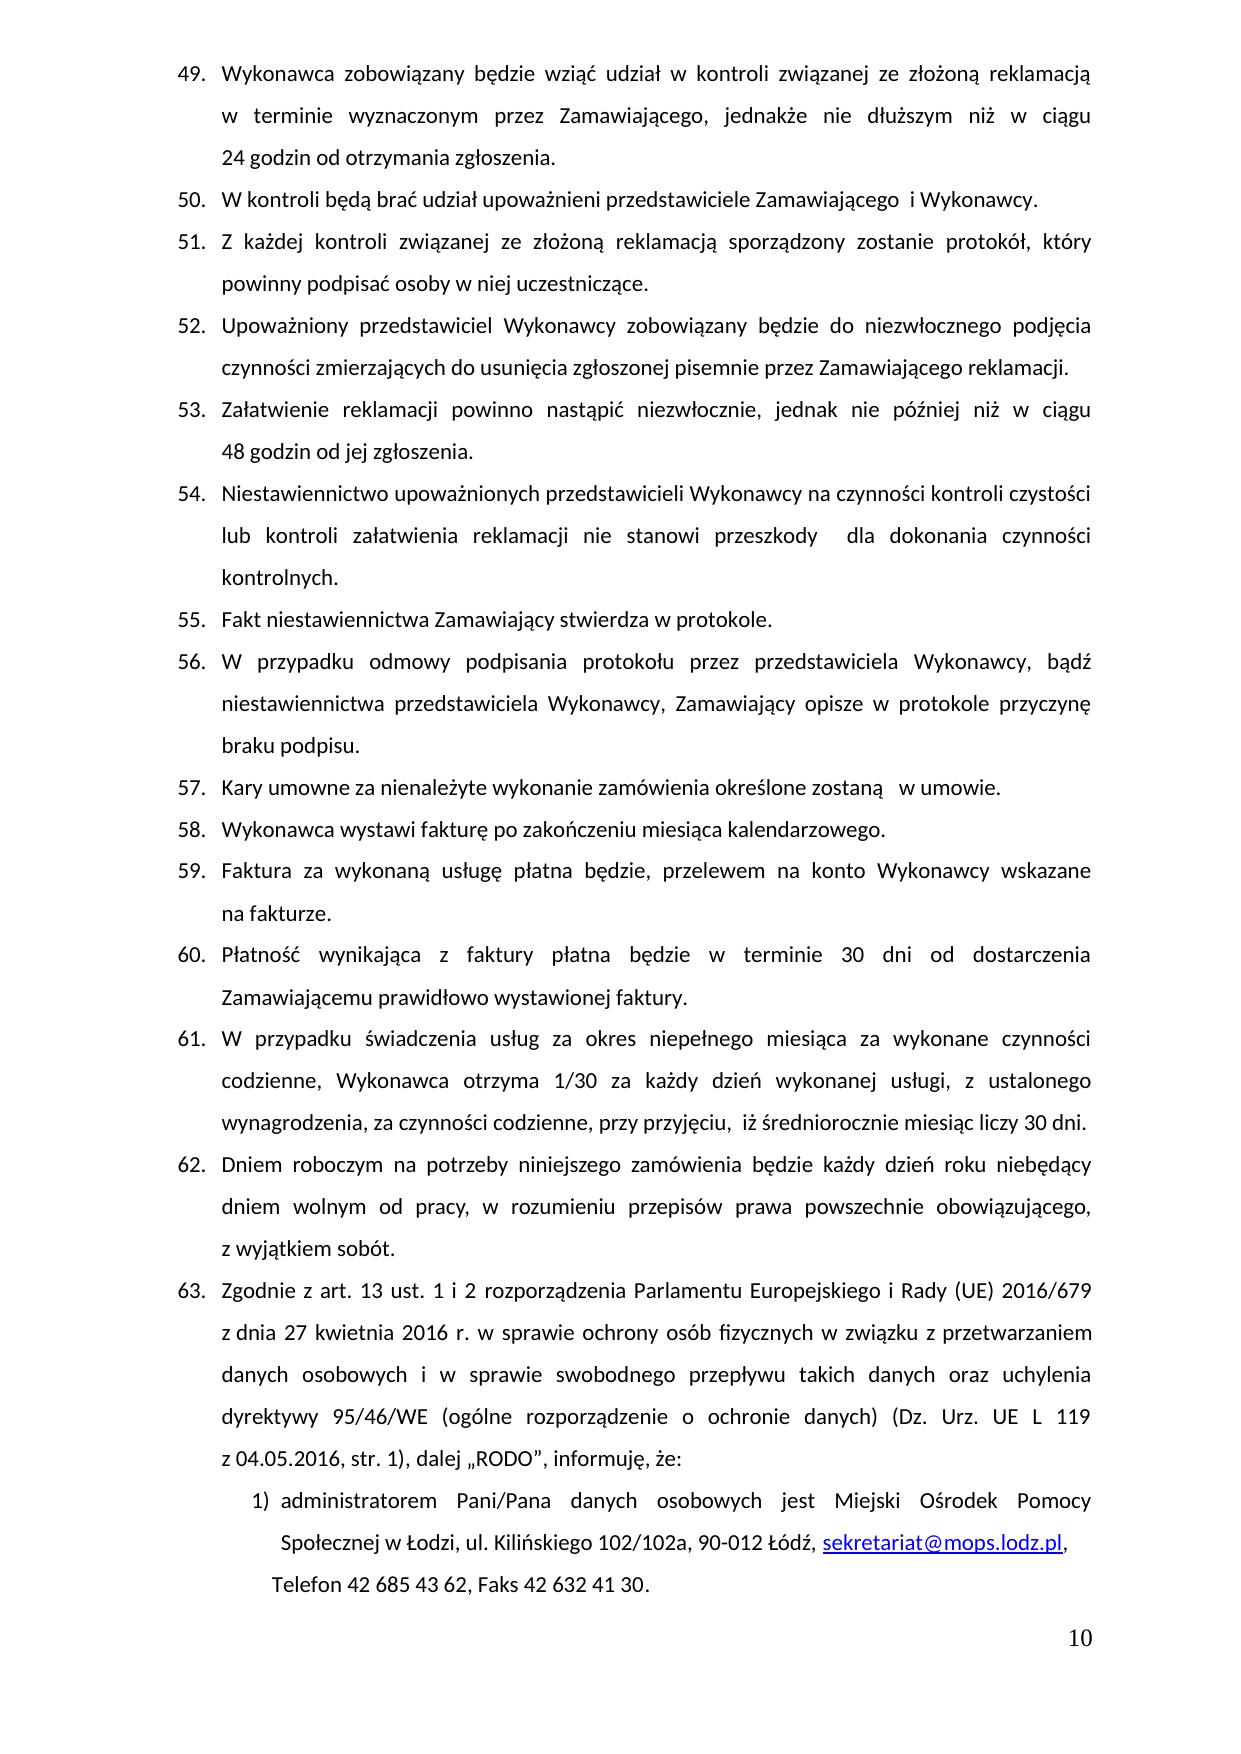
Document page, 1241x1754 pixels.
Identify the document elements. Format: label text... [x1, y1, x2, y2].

list Dniem roboczym na potrzeby niniejszego zamówienia będzie każdy dzień roku niebędący dniem wolnym od pracy, w rozumieniu przepisów prawa powszechnie obowiązującego, z wyjątkiem sobót. [177, 1151, 1093, 1262]
list W przypadku odmowy podpisania protokołu przez przedstawiciela Wykonawcy, bądź niestawiennictwa przedstawiciela Wykonawcy, Zamawiający opisze w protokole przyczynę braku podpisu. [177, 647, 1093, 759]
list administratorem Pani/Pana danych osobowych jest Miejski Ośrodek Pomocy Społecznej w Łodzi, ul. Kilińskiego 102/102a, 90-012 Łódź, sekretariat@mops.lodz.pl, [251, 1486, 1093, 1556]
list Kary umowne za nienależyte wykonanie zamówienia określone zostaną w umowie. [177, 773, 1093, 801]
list W kontroli będą brać udział upoważnieni przedstawiciele Zamawiającego i Wykonawcy. [177, 185, 1093, 213]
list Załatwienie reklamacji powinno nastąpić niezwłocznie, jednak nie później niż w ciągu 48 godzin od jej zgłoszenia. [177, 395, 1093, 465]
text Telefon 42 685 43 62, Faks 42 632 41 30. [251, 1570, 1093, 1598]
list Faktura za wykonaną usługę płatna będzie, przelewem na konto Wykonawcy wskazane na fakturze. [177, 857, 1093, 927]
list Wykonawca zobowiązany będzie wziąć udział w kontroli związanej ze złożoną reklamacją w terminie wyznaczonym przez Zamawiającego, jednakże nie dłuższym niż w ciągu 24 godzin od otrzymania zgłoszenia. [177, 59, 1093, 171]
list Fakt niestawiennictwa Zamawiający stwierdza w protokole. [177, 605, 1093, 633]
list Wykonawca wystawi fakturę po zakończeniu miesiąca kalendarzowego. [177, 815, 1093, 843]
list Zgodnie z art. 13 ust. 1 i 2 rozporządzenia Parlamentu Europejskiego i Rady (UE) 2016/679 z dnia 27 kwietnia 2016 r. w sprawie ochrony osób fizycznych w związku z przetwarzaniem danych osobowych i w sprawie swobodnego przepływu takich danych oraz uchylenia dyrektywy 95/46/WE (ogólne rozporządzenie o ochronie danych) (Dz. Urz. UE L 119 z 04.05.2016, str. 1), dalej „RODO”, informuję, że: [177, 1276, 1093, 1472]
list Upoważniony przedstawiciel Wykonawcy zobowiązany będzie do niezwłocznego podjęcia czynności zmierzających do usunięcia zgłoszonej pisemnie przez Zamawiającego reklamacji. [177, 311, 1093, 381]
list Niestawiennictwo upoważnionych przedstawicieli Wykonawcy na czynności kontroli czystości lub kontroli załatwienia reklamacji nie stanowi przeszkody dla dokonania czynności kontrolnych. [177, 479, 1093, 591]
list Z każdej kontroli związanej ze złożoną reklamacją sporządzony zostanie protokół, który powinny podpisać osoby w niej uczestniczące. [177, 227, 1093, 297]
list W przypadku świadczenia usług za okres niepełnego miesiąca za wykonane czynności codzienne, Wykonawca otrzyma 1/30 za każdy dzień wykonanej usługi, z ustalonego wynagrodzenia, za czynności codzienne, przy przyjęciu, iż średniorocznie miesiąc liczy 30 dni. [177, 1024, 1093, 1137]
list Płatność wynikająca z faktury płatna będzie w terminie 30 dni od dostarczenia Zamawiającemu prawidłowo wystawionej faktury. [177, 941, 1093, 1011]
